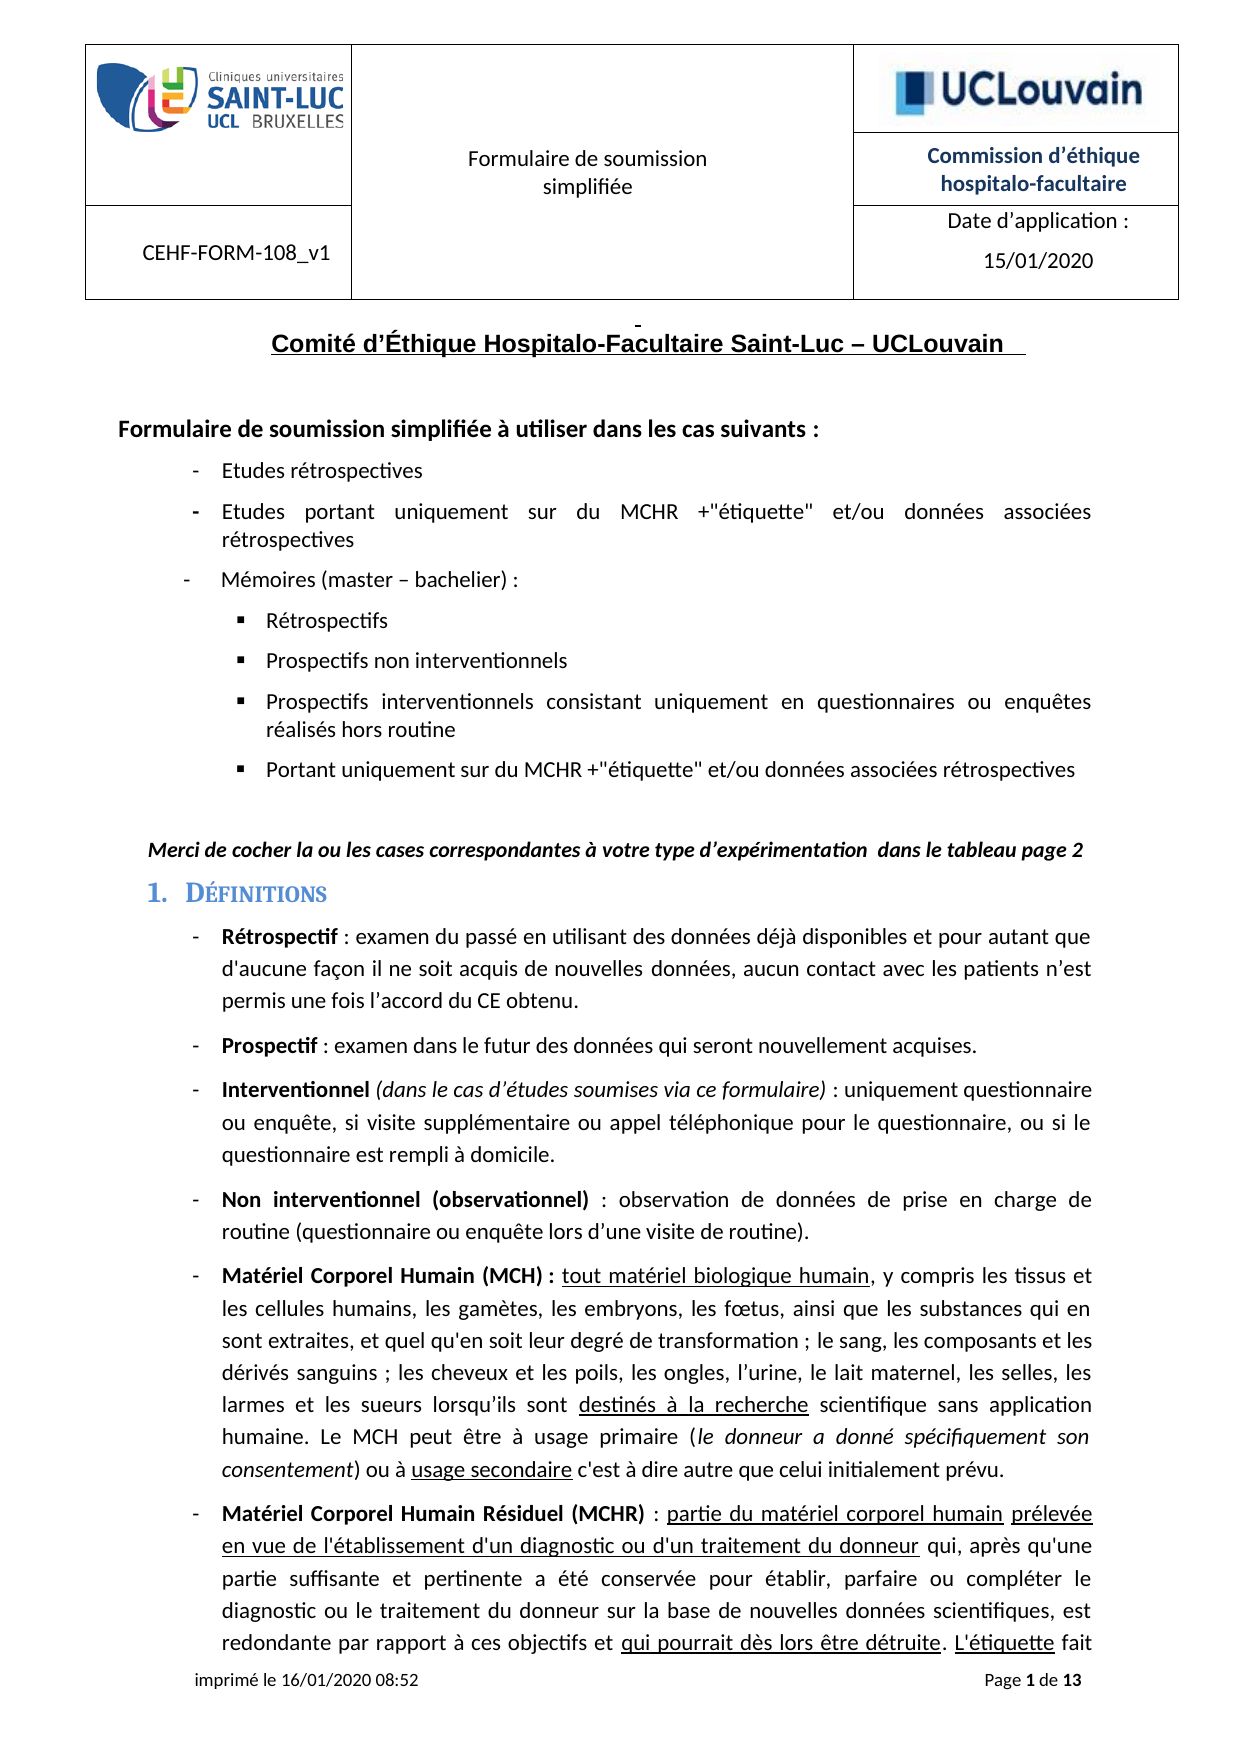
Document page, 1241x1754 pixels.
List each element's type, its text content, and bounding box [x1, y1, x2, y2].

text Comité d’Éthique Hospitalo-Facultaire Saint-Luc – UCLouvain [183, 329, 1092, 358]
list Prospectif : examen dans le futur des données qui seront nouvellement acquises. [192, 1031, 1092, 1059]
list Portant uniquement sur du MCHR +"étiquette" et/ou données associées rétrospectives [235, 756, 1092, 784]
list Mémoires (master – bachelier) : [183, 566, 1092, 593]
list Prospectifs non interventionnels [235, 647, 1092, 674]
list Etudes portant uniquement sur du MCHR +"étiquette" et/ou données associées rétrospectives [192, 497, 1092, 553]
list Matériel Corporel Humain (MCH) : tout matériel biologique humain, y compris les tissus et les cellules humains, les gamètes, les embryons, les fœtus, ainsi que les substances qui en sont extraites, et quel qu'en soit leur degré de transformation ; le sang, les composants et les dérivés sanguins ; les cheveux et les poils, les ongles, l’urine, le lait maternel, les selles, les larmes et les sueurs lorsqu’ils sont destinés à la recherche scientifique sans application humaine. Le MCH peut être à usage primaire (le donneur a donné spécifiquement son consentement) ou à usage secondaire c'est à dire autre que celui initialement prévu. [192, 1262, 1092, 1483]
text Formulaire de soumission simplifiée à utiliser dans les cas suivants : [118, 413, 1092, 444]
list Rétrospectif : examen du passé en utilisant des données déjà disponibles et pour autant que d'aucune façon il ne soit acquis de nouvelles données, aucun contact avec les patients n’est permis une fois l’accord du CE obtenu. [192, 922, 1092, 1014]
text Définitions [148, 876, 1092, 909]
list Etudes rétrospectives [192, 456, 1092, 484]
picture [878, 52, 1160, 126]
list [192, 1499, 1092, 1656]
list Non interventionnel (observationnel) : observation de données de prise en charge de routine (questionnaire ou enquête lors d’une visite de routine). [192, 1185, 1092, 1245]
picture [96, 63, 344, 132]
text Merci de cocher la ou les cases correspondantes à votre type d’expérimentation dans le tableau page 2 [148, 837, 1092, 863]
list Interventionnel (dans le cas d’études soumises via ce formulaire) : uniquement questionnaire ou enquête, si visite supplémentaire ou appel téléphonique pour le questionnaire, ou si le questionnaire est rempli à domicile. [192, 1076, 1092, 1168]
list Rétrospectifs [235, 606, 1092, 634]
list Prospectifs interventionnels consistant uniquement en questionnaires ou enquêtes réalisés hors routine [235, 687, 1092, 743]
